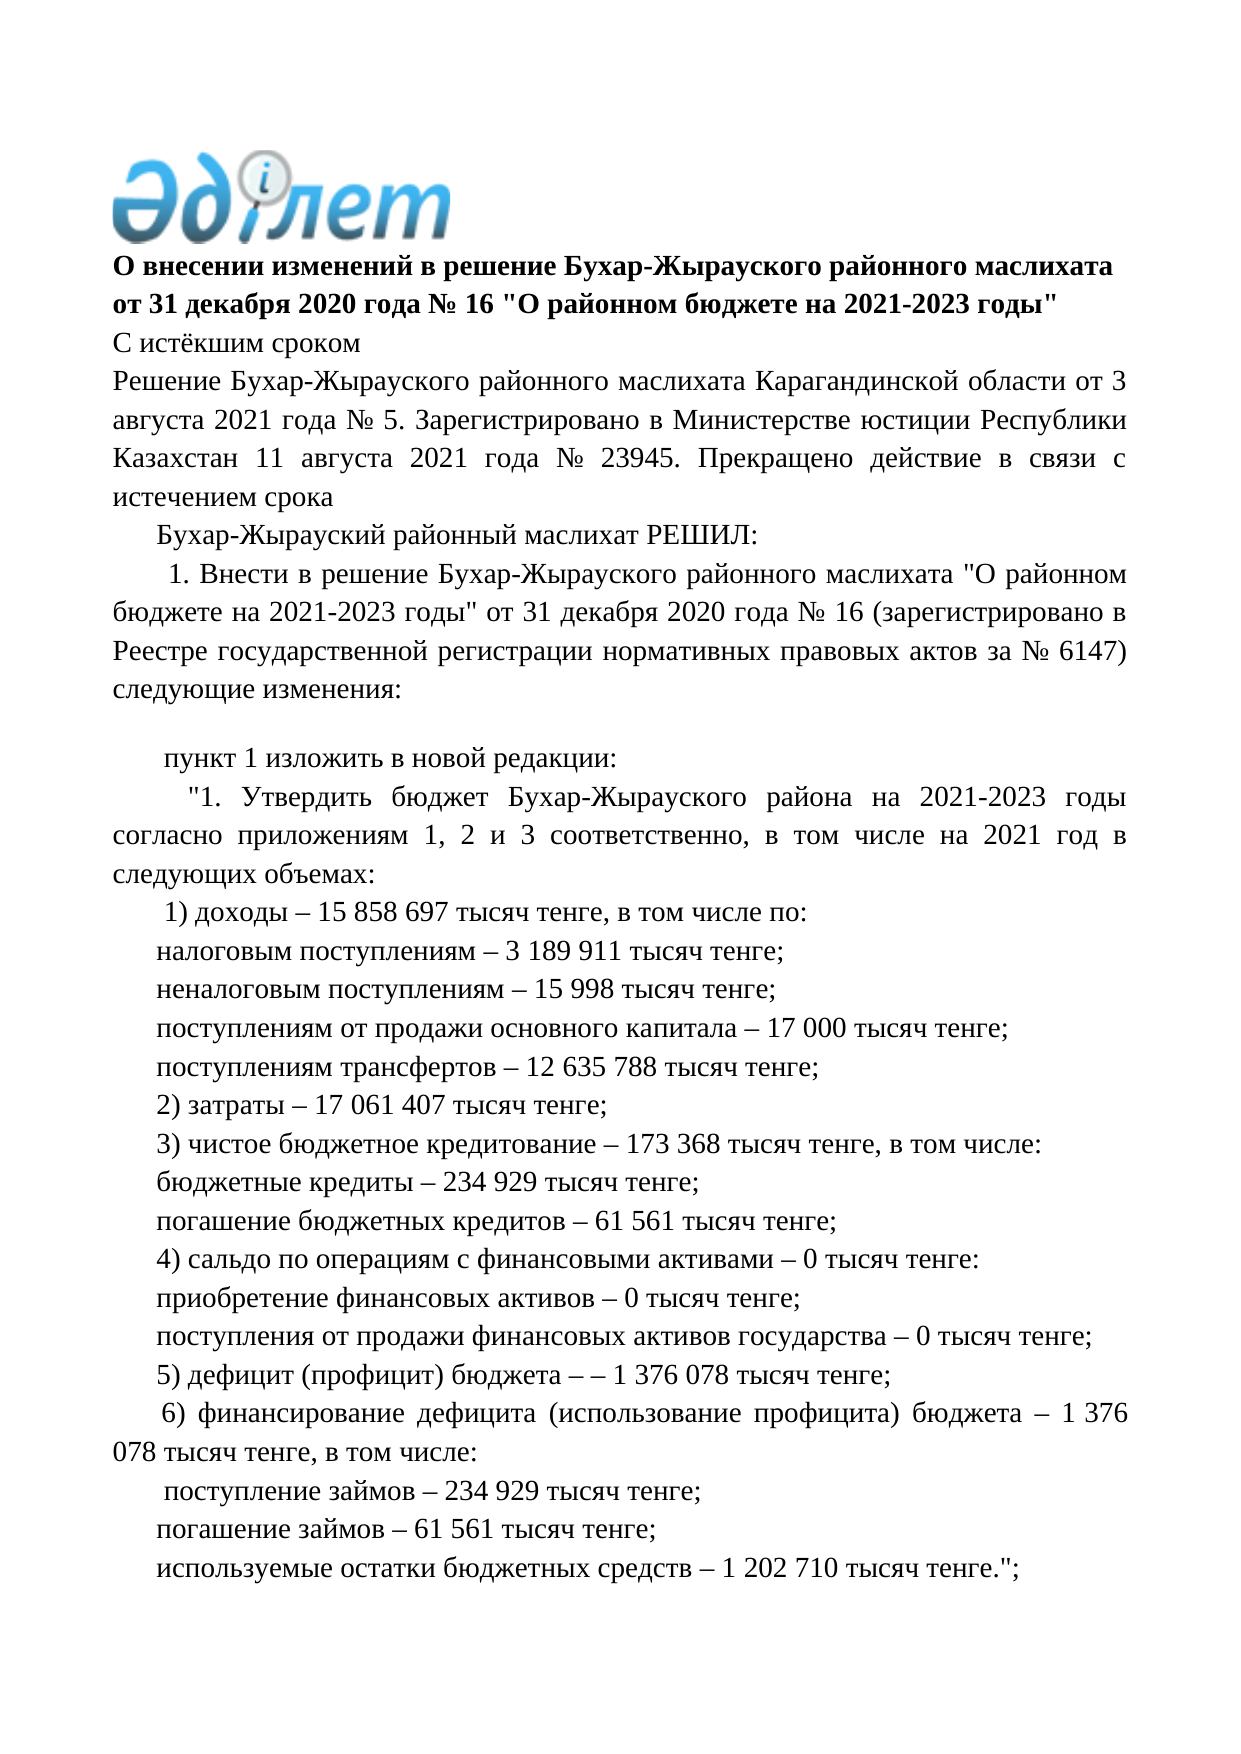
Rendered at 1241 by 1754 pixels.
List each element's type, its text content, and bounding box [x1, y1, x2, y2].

text бюджетные кредиты – 234 929 тысяч тенге; [112, 1164, 1128, 1198]
text приобретение финансовых активов – 0 тысяч тенге; [112, 1280, 1128, 1313]
text "1. Утвердить бюджет Бухар-Жырауского района на 2021-2023 годы согласно приложениям 1, 2 и 3 соответственно, в том числе на 2021 год в следующих объемах: [112, 779, 1128, 889]
text 6) финансирование дефицита (использование профицита) бюджета – 1 376 078 тысяч тенге, в том числе: [112, 1396, 1128, 1468]
text С истёкшим сроком [112, 325, 1128, 358]
text погашение займов – 61 561 тысяч тенге; [112, 1511, 1128, 1545]
text поступление займов – 234 929 тысяч тенге; [112, 1473, 1128, 1506]
text используемые остатки бюджетных средств – 1 202 710 тысяч тенге."; [112, 1550, 1128, 1583]
text неналоговым поступлениям – 15 998 тысяч тенге; [112, 972, 1128, 1005]
text 1. Внести в решение Бухар-Жырауского районного маслихата "О районном бюджете на 2021-2023 годы" от 31 декабря 2020 года № 16 (зарегистрировано в Реестре государственной регистрации нормативных правовых актов за № 6147) следующие изменения: [112, 556, 1128, 705]
text 1) доходы – 15 858 697 тысяч тенге, в том числе по: [112, 894, 1128, 928]
text Решение Бухар-Жырауского районного маслихата Карагандинской области от 3 августа 2021 года № 5. Зарегистрировано в Министерстве юстиции Республики Казахстан 11 августа 2021 года № 23945. Прекращено действие в связи с истечением срока [112, 363, 1128, 512]
text 2) затраты – 17 061 407 тысяч тенге; [112, 1087, 1128, 1121]
text поступлениям трансфертов – 12 635 788 тысяч тенге; [112, 1049, 1128, 1082]
text пункт 1 изложить в новой редакции: [112, 740, 1128, 774]
text 4) сальдо по операциям с финансовыми активами – 0 тысяч тенге: [112, 1241, 1128, 1275]
text поступления от продажи финансовых активов государства – 0 тысяч тенге; [112, 1318, 1128, 1352]
text 3) чистое бюджетное кредитование – 173 368 тысяч тенге, в том числе: [112, 1126, 1128, 1159]
text налоговым поступлениям – 3 189 911 тысяч тенге; [112, 933, 1128, 967]
text поступлениям от продажи основного капитала – 17 000 тысяч тенге; [112, 1010, 1128, 1044]
text О внесении изменений в решение Бухар-Жырауского районного маслихата от 31 декабря 2020 года № 16 "О районном бюджете на 2021-2023 годы" [112, 248, 1128, 320]
text погашение бюджетных кредитов – 61 561 тысяч тенге; [112, 1203, 1128, 1236]
text Бухар-Жырауский районный маслихат РЕШИЛ: [112, 517, 1128, 551]
text 5) дефицит (профицит) бюджета – – 1 376 078 тысяч тенге; [112, 1357, 1128, 1391]
picture [112, 150, 451, 244]
